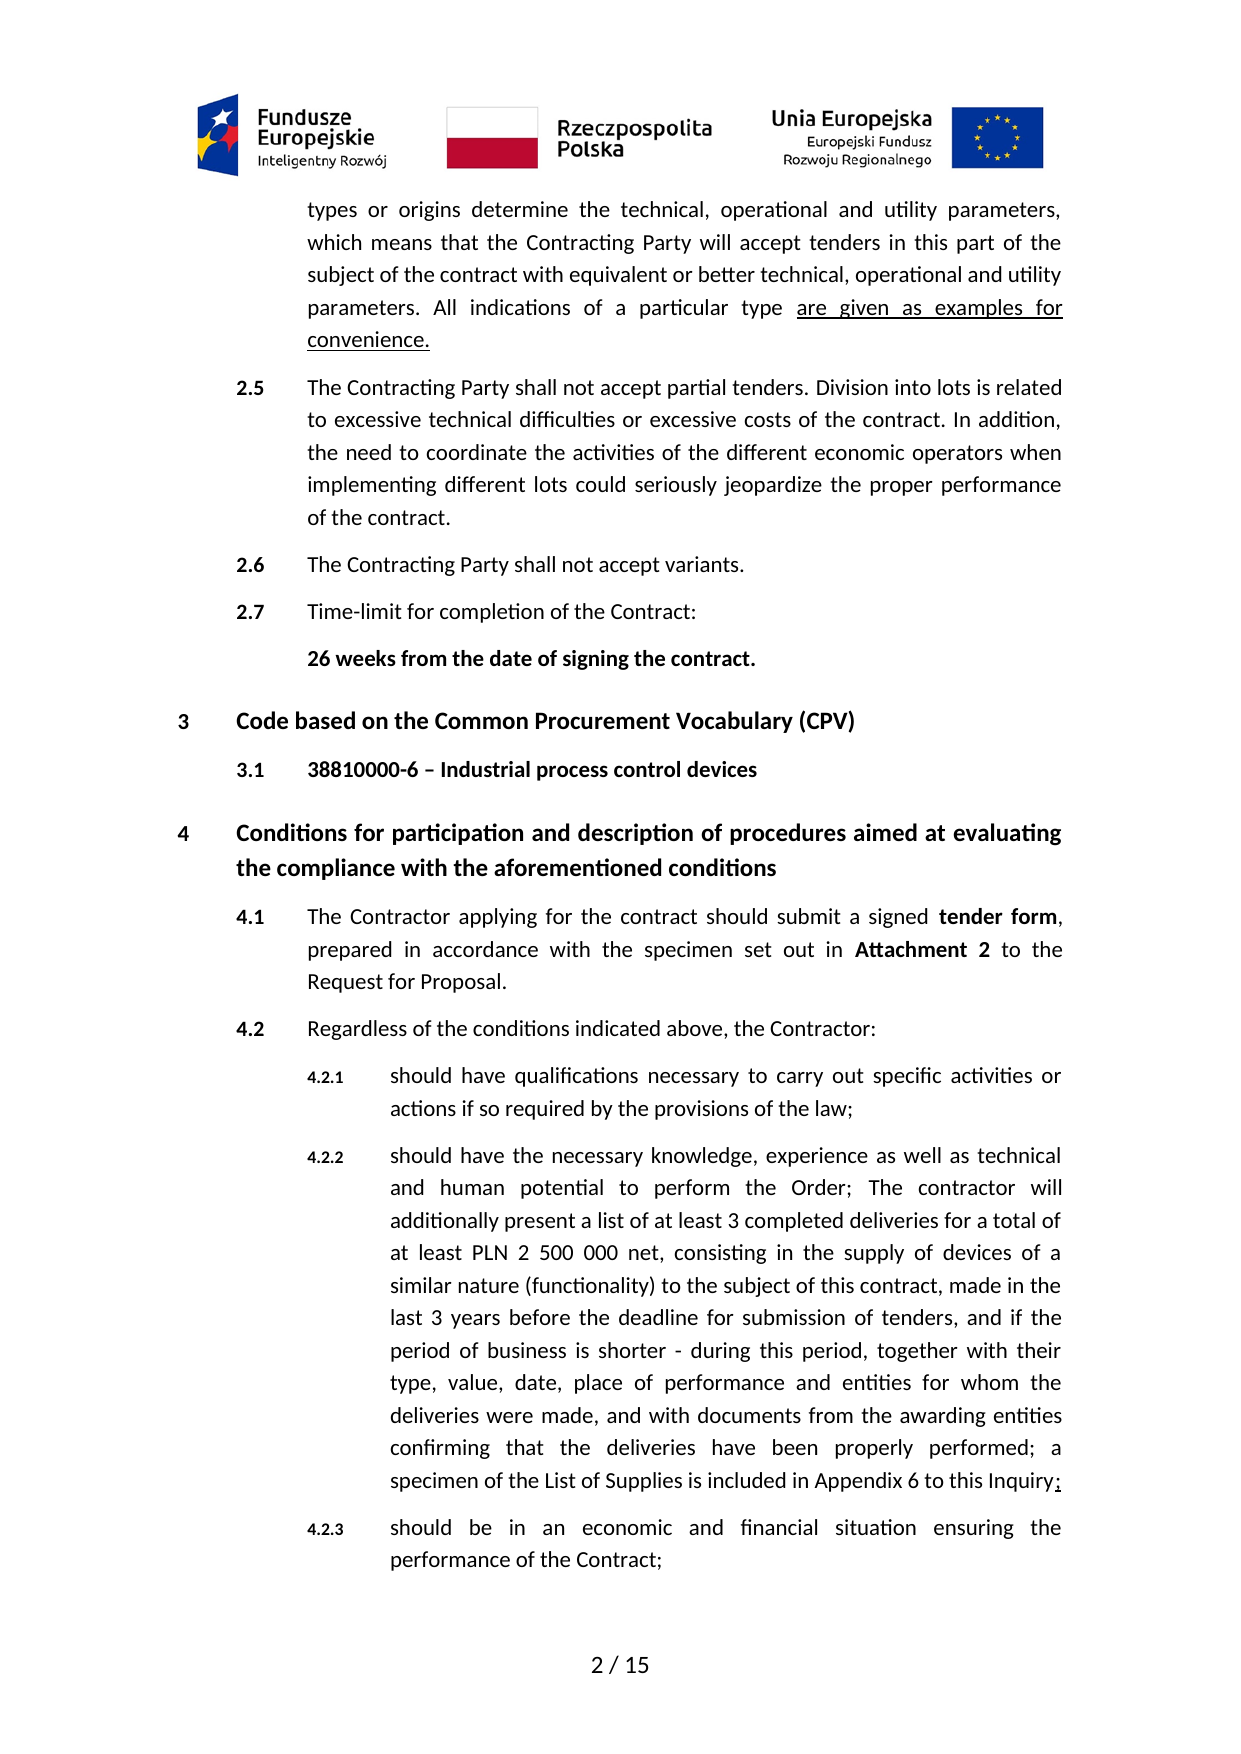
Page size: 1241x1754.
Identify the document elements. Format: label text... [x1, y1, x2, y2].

list should have qualifications necessary to carry out specific activities or actions if so required by the provisions of the law; [307, 1061, 1063, 1122]
list Regardless of the conditions indicated above, the Contractor: [236, 1014, 1063, 1042]
list Time-limit for completion of the Contract: [236, 597, 1063, 625]
list should be in an economic and financial situation ensuring the performance of the Contract; [307, 1513, 1063, 1574]
picture [177, 73, 1063, 196]
list The Contracting Party shall not accept partial tenders. Division into lots is related to excessive technical difficulties or excessive costs of the contract. In addition, the need to coordinate the activities of the different economic operators when implementing different lots could seriously jeopardize the proper performance of the contract. [236, 373, 1063, 531]
list should have the necessary knowledge, experience as well as technical and human potential to perform the Order; The contractor will additionally present a list of at least 3 completed deliveries for a total of at least PLN 2 500 000 net, consisting in the supply of devices of a similar nature (functionality) to the subject of this contract, made in the last 3 years before the deadline for submission of tenders, and if the period of business is shorter - during this period, together with their type, value, date, place of performance and entities for whom the deliveries were made, and with documents from the awarding entities confirming that the deliveries have been properly performed; a specimen of the List of Supplies is included in Appendix 6 to this Inquiry; [307, 1141, 1063, 1494]
list Conditions for participation and description of procedures aimed at evaluating the compliance with the aforementioned conditions [177, 817, 1063, 883]
list Code based on the Common Procurement Vocabulary (CPV) [177, 706, 1063, 736]
list 38810000-6 – Industrial process control devices [236, 755, 1063, 783]
list The Contractor applying for the contract should submit a signed tender form, prepared in accordance with the specimen set out in Attachment 2 to the Request for Proposal. [236, 902, 1063, 995]
list The Contracting Party shall not accept variants. [236, 550, 1063, 578]
text 26 weeks from the date of signing the contract. [307, 644, 1063, 672]
